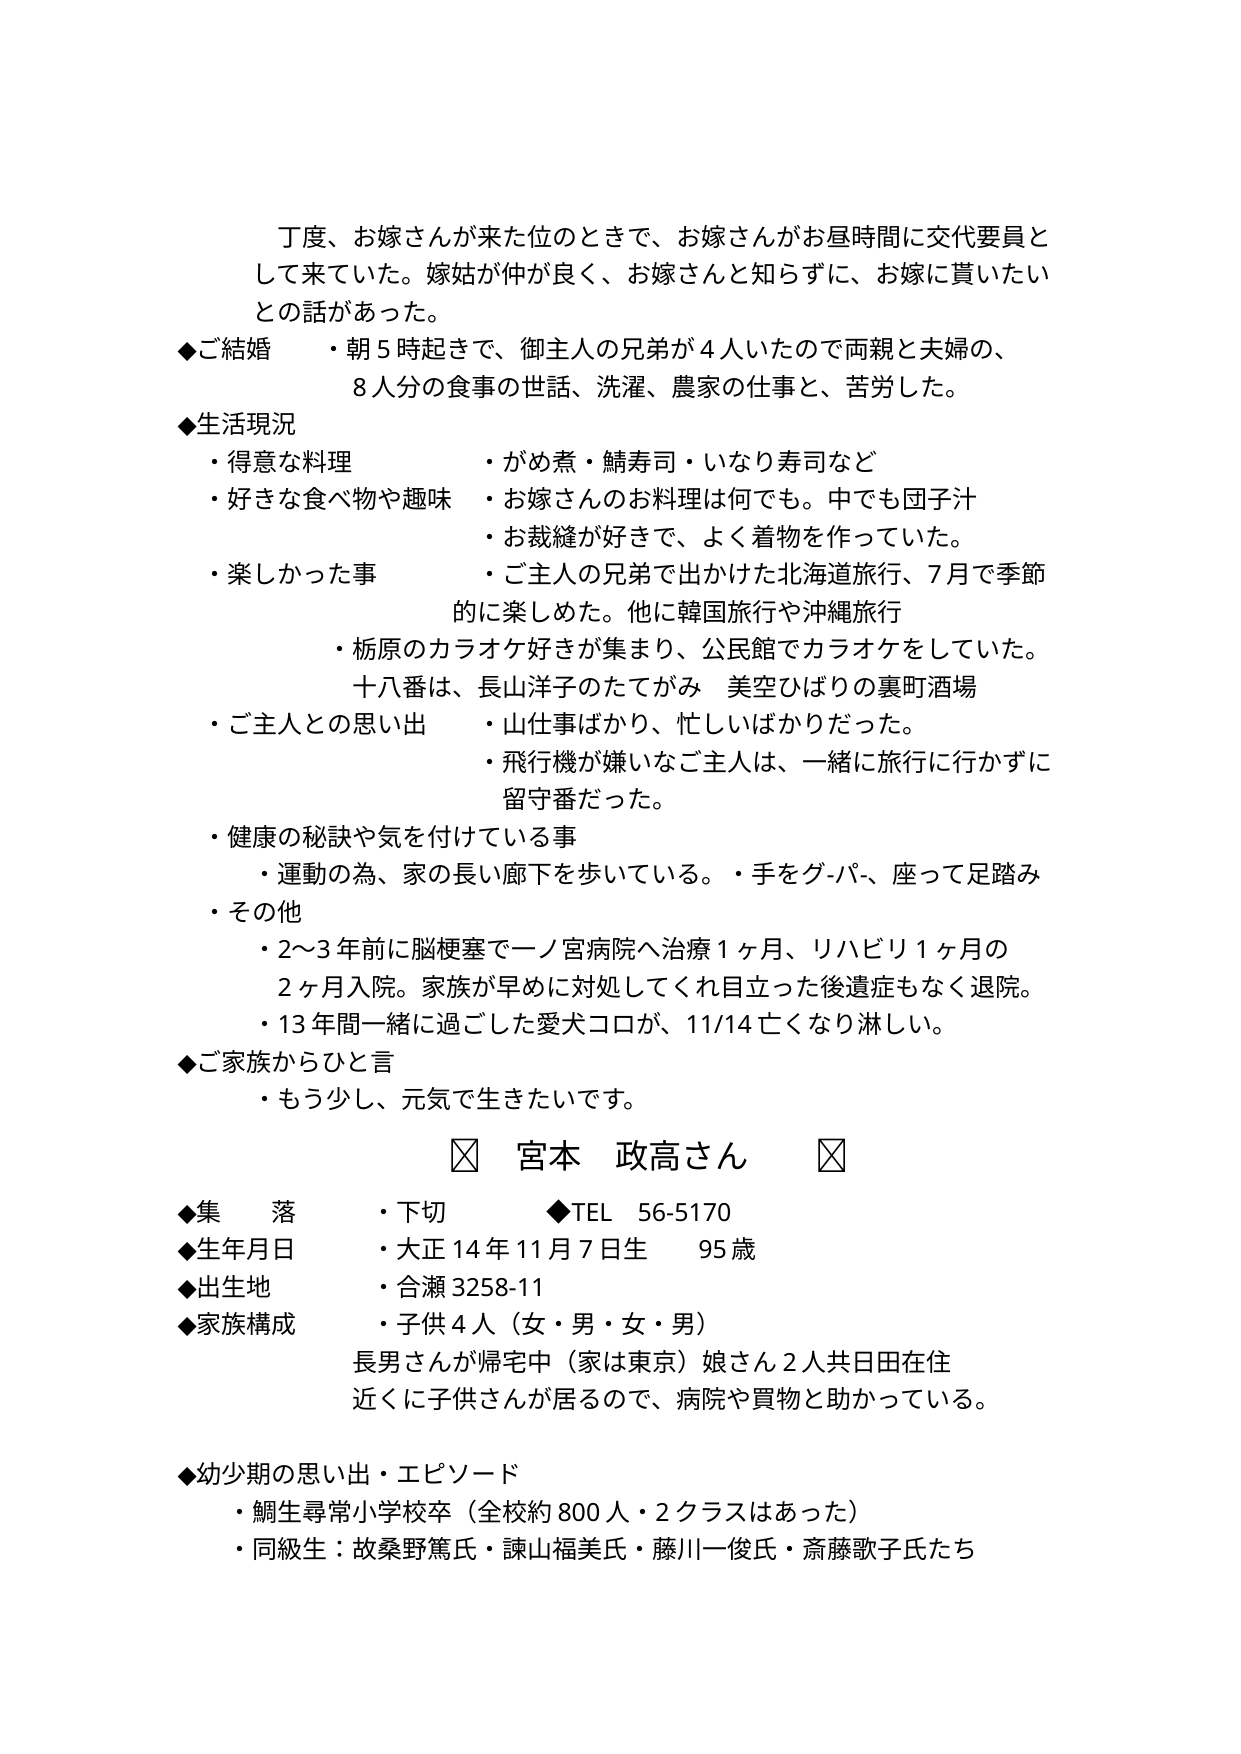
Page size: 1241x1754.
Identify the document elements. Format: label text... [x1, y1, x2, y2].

text ・好きな食べ物や趣味 ・お嫁さんのお料理は何でも。中でも団子汁 [177, 479, 1063, 517]
text ・鯛生尋常小学校卒（全校約800人・2クラスはあった） [177, 1492, 1063, 1529]
text 長男さんが帰宅中（家は東京）娘さん2人共日田在住 [177, 1342, 1063, 1379]
text ◆ご結婚 ・朝5時起きで、御主人の兄弟が4人いたので両親と夫婦の、 [177, 329, 1063, 367]
text ◆生年月日 ・大正14年11月7日生 95歳 [177, 1229, 1063, 1267]
text ◆集 落 ・下切 ◆TEL 56-5170 [177, 1192, 1063, 1229]
text 近くに子供さんが居るので、病院や買物と助かっている。 [177, 1379, 1063, 1417]
text 宮本 政高さん [177, 1117, 1063, 1192]
text ◆幼少期の思い出・エピソード [177, 1454, 1063, 1492]
text 的に楽しめた。他に韓国旅行や沖縄旅行 [177, 592, 1063, 629]
text ・その他 [177, 892, 1063, 929]
text ・得意な料理 ・がめ煮・鯖寿司・いなり寿司など [177, 442, 1063, 479]
text 8人分の食事の世話、洗濯、農家の仕事と、苦労した。 [177, 367, 1063, 404]
text ・もう少し、元気で生きたいです。 [177, 1079, 1063, 1117]
text 十八番は、長山洋子のたてがみ 美空ひばりの裏町酒場 [177, 667, 1063, 704]
text ・楽しかった事 ・ご主人の兄弟で出かけた北海道旅行、7月で季節 [177, 554, 1063, 592]
text ・運動の為、家の長い廊下を歩いている。・手をグ-パ-、座って足踏み [177, 854, 1063, 892]
text して来ていた。嫁姑が仲が良く、お嫁さんと知らずに、お嫁に貰いたい [177, 254, 1063, 292]
text ◆家族構成 ・子供4人（女・男・女・男） [177, 1304, 1063, 1342]
text ・13年間一緒に過ごした愛犬コロが、11/14亡くなり淋しい。 [177, 1004, 1063, 1042]
text 留守番だった。 [177, 779, 1063, 817]
text ・飛行機が嫌いなご主人は、一緒に旅行に行かずに [177, 742, 1063, 779]
text ◆ご家族からひと言 [177, 1042, 1063, 1079]
text ◆出生地 ・合瀬3258-11 [177, 1267, 1063, 1304]
text との話があった。 [177, 292, 1063, 329]
text ・栃原のカラオケ好きが集まり、公民館でカラオケをしていた。 [177, 629, 1063, 667]
text ◆生活現況 [177, 404, 1063, 442]
text ・2～3年前に脳梗塞で一ノ宮病院へ治療1ヶ月、リハビリ1ヶ月の [177, 929, 1063, 967]
text ・健康の秘訣や気を付けている事 [177, 817, 1063, 854]
text 2ヶ月入院。家族が早めに対処してくれ目立った後遺症もなく退院。 [177, 967, 1063, 1004]
text ・お裁縫が好きで、よく着物を作っていた。 [177, 517, 1063, 554]
text ・ご主人との思い出 ・山仕事ばかり、忙しいばかりだった。 [177, 704, 1063, 742]
text ・同級生：故桑野篤氏・諫山福美氏・藤川一俊氏・斎藤歌子氏たち [177, 1529, 1063, 1567]
text 丁度、お嫁さんが来た位のときで、お嫁さんがお昼時間に交代要員と [177, 217, 1063, 254]
